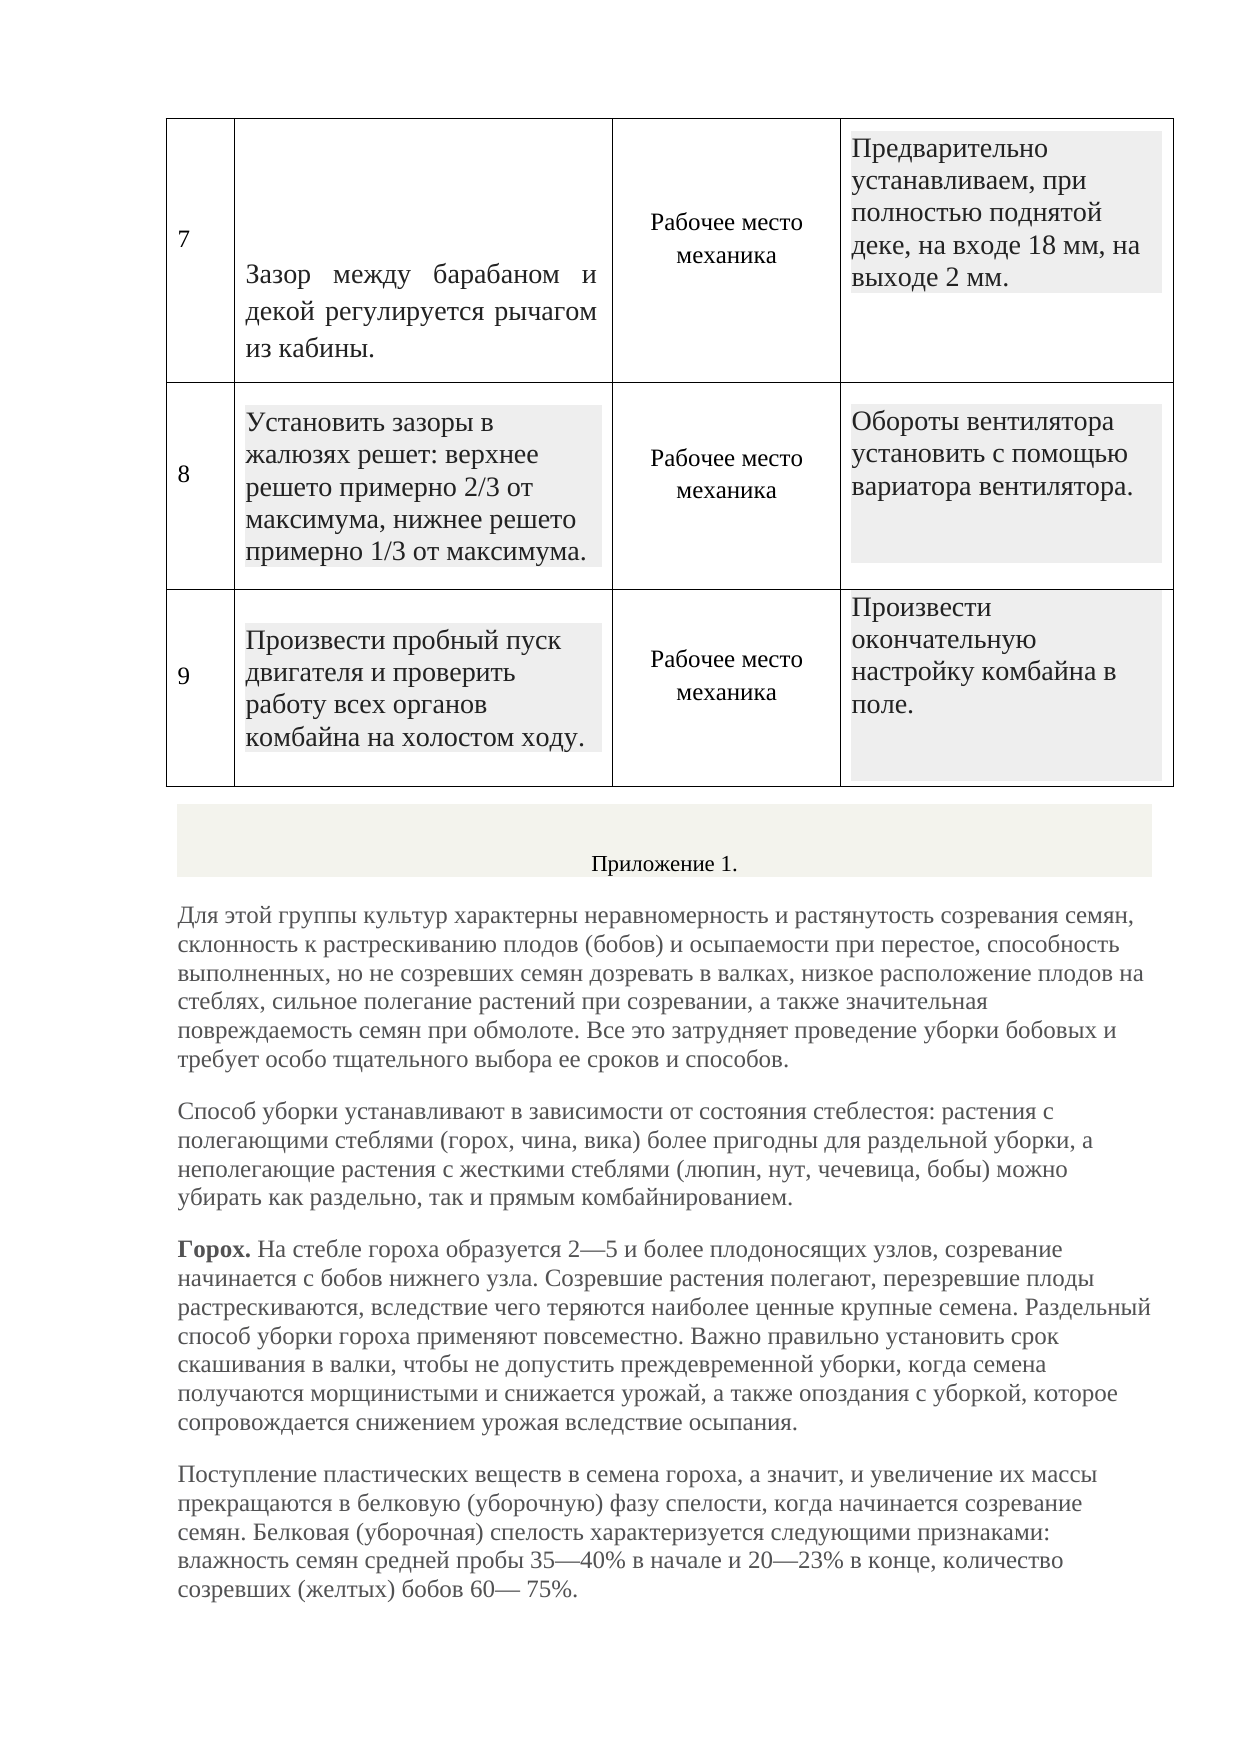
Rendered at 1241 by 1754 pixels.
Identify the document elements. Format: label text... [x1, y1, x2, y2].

text Приложение 1. [177, 850, 1152, 877]
table_cell Установить зазоры в жалюзях решет: верхнее решето примерно 2/3 от максимума, нижнее решето примерно 1/3 от максимума. [235, 383, 612, 589]
table_cell Зазор между барабаном и декой регулируется рычагом из кабины. [235, 119, 612, 382]
text Поступление пластических веществ в семена гороха, а значит, и увеличение их массы прекращаются в белковую (уборочную) фазу спелости, когда начинается созревание семян. Белковая (уборочная) спелость характеризуется следующими признаками: влажность семян средней пробы 35—40% в начале и 20—23% в конце, количество созревших (желтых) бобов 60— 75%. [177, 1459, 1152, 1603]
table_cell Рабочее место механика [613, 590, 840, 786]
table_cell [613, 119, 840, 382]
table_cell Произвести окончательную настройку комбайна в поле. [841, 590, 1173, 786]
table_cell Предварительно устанавливаем, при полностью поднятой деке, на входе 18 мм, на выходе 2 мм. [841, 119, 1173, 382]
table_cell Обороты вентилятора установить с помощью вариатора вентилятора. [841, 383, 1173, 589]
table_cell Произвести пробный пуск двигателя и проверить работу всех органов комбайна на холостом ходу. [235, 590, 612, 786]
table_cell Рабочее место механика [613, 383, 840, 589]
text Для этой группы культур характерны неравномерность и растянутость созревания семян, склонность к растрескиванию плодов (бобов) и осыпаемости при перестое, способность выполненных, но не созревших семян дозревать в валках, низкое расположение плодов на стеблях, сильное полегание растений при созревании, а также значительная повреждаемость семян при обмолоте. Все это затрудняет проведение уборки бобовых и требует особо тщательного выбора ее сроков и способов. [177, 900, 1152, 1073]
text Способ уборки устанавливают в зависимости от состояния стеблестоя: растения с полегающими стеблями (горох, чина, вика) более пригодны для раздельной уборки, а неполегающие растения с жесткими стеблями (люпин, нут, чечевица, бобы) можно убирать как раздельно, так и прямым комбайнированием. [177, 1096, 1152, 1211]
table_cell 8 [167, 383, 234, 589]
text Горох. На стебле гороха образуется 2—5 и более плодоносящих узлов, созревание начинается с бобов нижнего узла. Созревшие растения полегают, перезревшие плоды растрескиваются, вследствие чего теряются наиболее ценные крупные семена. Раздельный способ уборки гороха применяют повсеместно. Важно правильно установить срок скашивания в валки, чтобы не допустить преждевременной уборки, когда семена получаются морщинистыми и снижается урожай, а также опоздания с уборкой, которое сопровождается снижением урожая вследствие осыпания. [177, 1234, 1152, 1436]
table_cell 9 [167, 590, 234, 786]
table_cell 7 [167, 119, 234, 382]
